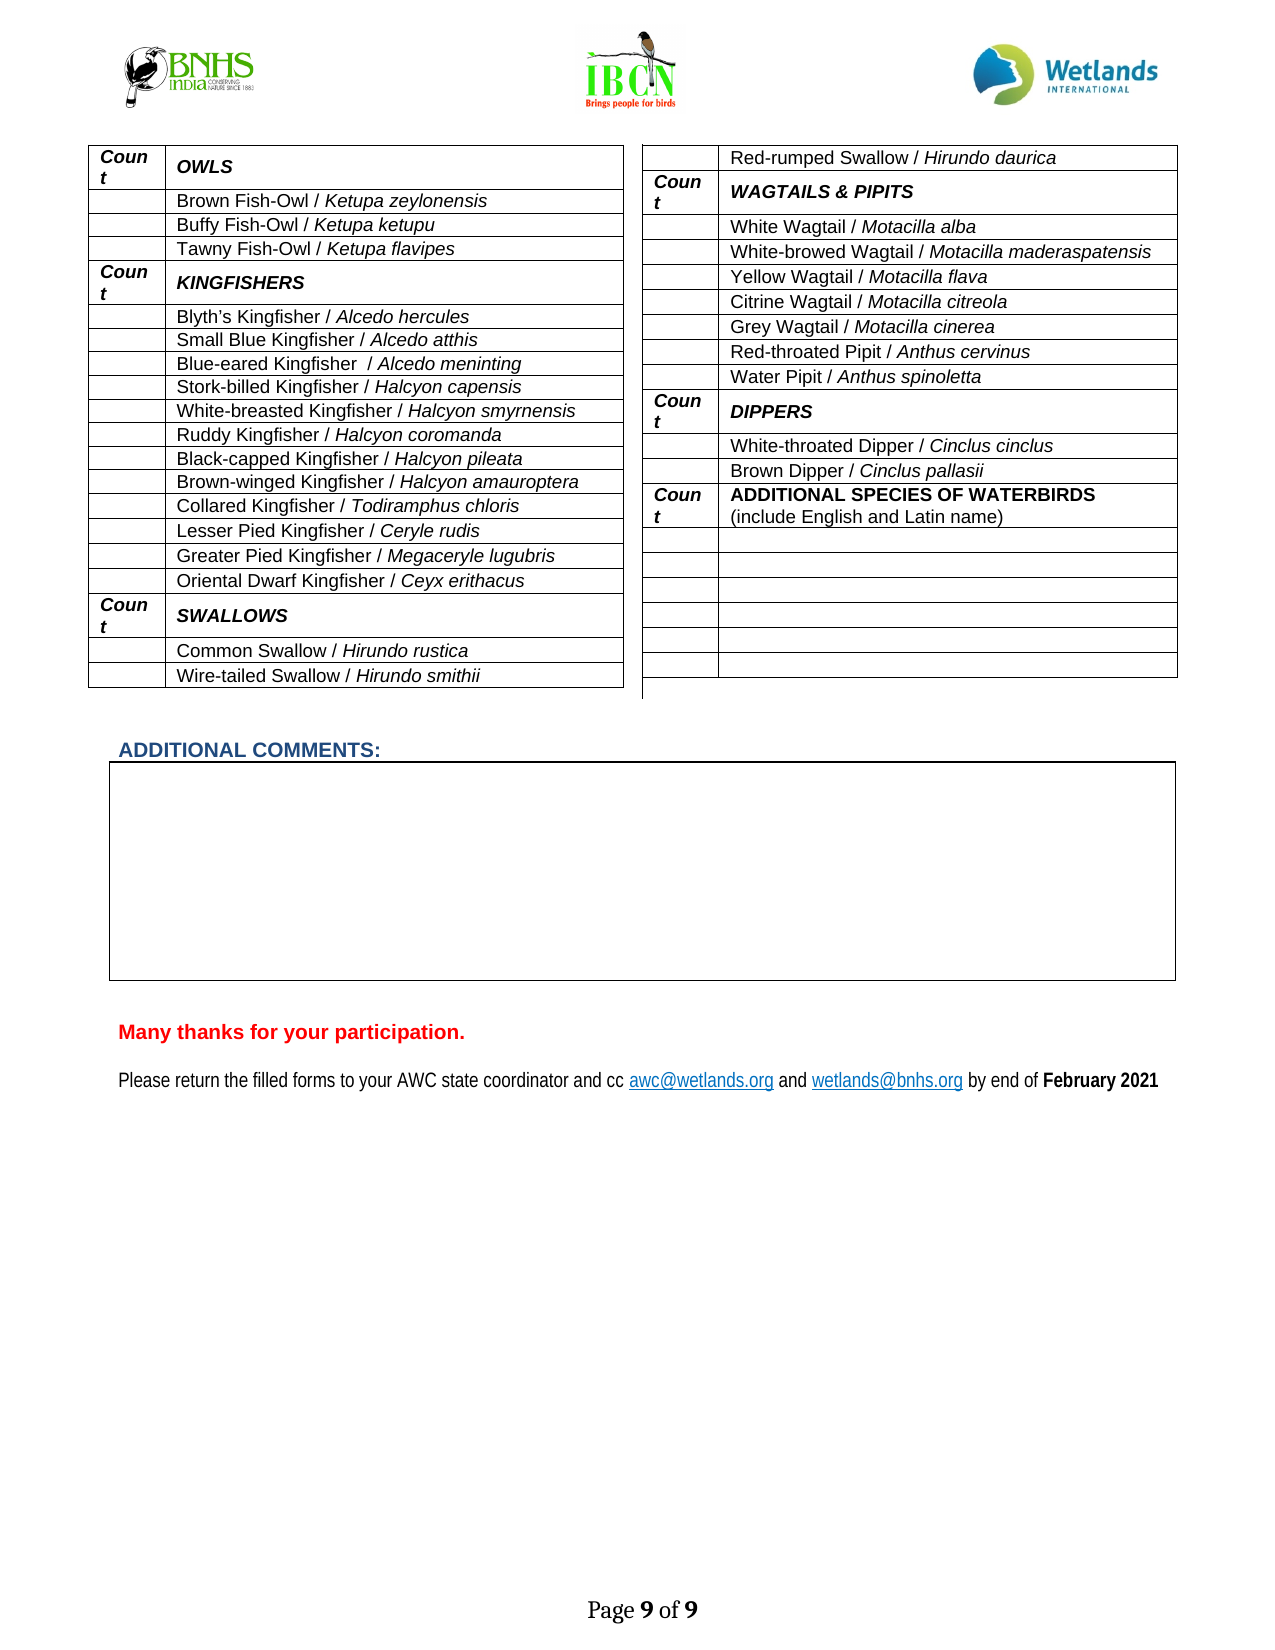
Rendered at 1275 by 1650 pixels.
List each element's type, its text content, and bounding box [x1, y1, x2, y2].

table_cell White-browed Wagtail / Motacilla maderaspatensis [719, 240, 1177, 264]
table_cell [89, 305, 165, 327]
table_cell [89, 638, 165, 662]
table_cell [643, 459, 718, 483]
table_cell [89, 447, 165, 469]
table_cell Count [643, 171, 718, 214]
table_cell [643, 215, 718, 239]
table_cell Count [643, 390, 718, 433]
table_cell [719, 578, 1177, 602]
table_cell Ruddy Kingfisher / Halcyon coromanda [166, 423, 623, 446]
table_cell [89, 352, 165, 375]
table_cell [643, 653, 718, 677]
table_cell [719, 603, 1177, 627]
table_cell Lesser Pied Kingfisher / Ceryle rudis [166, 519, 623, 543]
table_cell [643, 265, 718, 289]
table_cell [643, 553, 718, 577]
table_cell Grey Wagtail / Motacilla cinerea [719, 315, 1177, 339]
table_cell Red-rumped Swallow / Hirundo daurica [719, 146, 1177, 169]
table_cell [89, 423, 165, 446]
table_cell DIPPERS [719, 390, 1177, 433]
table_cell [89, 376, 165, 398]
table_cell White-throated Dipper / Cinclus cinclus [719, 434, 1177, 458]
table_cell [643, 578, 718, 602]
table_cell Red-throated Pipit / Anthus cervinus [719, 340, 1177, 364]
table_cell Collared Kingfisher / Todiramphus chloris [166, 494, 623, 518]
table_cell [719, 528, 1177, 552]
table_cell [643, 365, 718, 389]
table_cell Greater Pied Kingfisher / Megaceryle lugubris [166, 544, 623, 568]
table_cell [719, 553, 1177, 577]
picture [574, 24, 686, 114]
table_cell Yellow Wagtail / Motacilla flava [719, 265, 1177, 289]
table_cell [643, 603, 718, 627]
table_cell [89, 400, 165, 422]
text ADDITIONAL COMMENTS: [118, 737, 1167, 761]
text Please return the filled forms to your AWC state coordinator and cc awc@wetlands.org and wetlands@bnhs.org by end of February 2021 [118, 1063, 1167, 1092]
table_cell Tawny Fish-Owl / Ketupa flavipes [166, 237, 623, 260]
table_cell [643, 146, 718, 169]
table_cell [89, 470, 165, 493]
table_cell Blue-eared Kingfisher / Alcedo meninting [166, 352, 623, 375]
table_cell [643, 340, 718, 364]
table_cell Wire-tailed Swallow / Hirundo smithii [166, 663, 623, 687]
table_cell [89, 544, 165, 568]
table_cell [89, 663, 165, 687]
table_cell Buffy Fish-Owl / Ketupa ketupu [166, 214, 623, 236]
table_cell Brown Dipper / Cinclus pallasii [719, 459, 1177, 483]
table_cell [643, 315, 718, 339]
table_cell Count [89, 261, 165, 304]
table_cell Count [643, 484, 718, 527]
table_cell [89, 214, 165, 236]
table_cell Brown Fish-Owl / Ketupa zeylonensis [166, 190, 623, 212]
table_cell Oriental Dwarf Kingfisher / Ceyx erithacus [166, 569, 623, 593]
table_cell [643, 434, 718, 458]
table_cell [89, 569, 165, 593]
table_cell Small Blue Kingfisher / Alcedo atthis [166, 329, 623, 351]
table_cell [719, 653, 1177, 677]
table_cell [643, 628, 718, 652]
table_cell [89, 329, 165, 351]
table_cell [643, 528, 718, 552]
table_cell [89, 519, 165, 543]
table_cell Count [89, 146, 165, 189]
table_cell Stork-billed Kingfisher / Halcyon capensis [166, 376, 623, 398]
table_cell Citrine Wagtail / Motacilla citreola [719, 290, 1177, 314]
table_cell [643, 240, 718, 264]
picture [118, 44, 264, 112]
table_cell [89, 190, 165, 212]
table_cell Blyth’s Kingfisher / Alcedo hercules [166, 305, 623, 327]
table_cell White Wagtail / Motacilla alba [719, 215, 1177, 239]
table_cell [89, 237, 165, 260]
picture [953, 24, 1177, 126]
table_cell [719, 628, 1177, 652]
table_cell ADDITIONAL SPECIES OF WATERBIRDS (include English and Latin name) [719, 484, 1177, 527]
table_cell White-breasted Kingfisher / Halcyon smyrnensis [166, 400, 623, 422]
table_cell OWLS [166, 146, 623, 189]
table_cell Black-capped Kingfisher / Halcyon pileata [166, 447, 623, 469]
table_cell Water Pipit / Anthus spinoletta [719, 365, 1177, 389]
table_cell Count [89, 594, 165, 637]
table_cell SWALLOWS [166, 594, 623, 637]
table_cell KINGFISHERS [166, 261, 623, 304]
table_cell Brown-winged Kingfisher / Halcyon amauroptera [166, 470, 623, 493]
table_cell [643, 290, 718, 314]
table_cell WAGTAILS & PIPITS [719, 171, 1177, 214]
table_cell [89, 494, 165, 518]
text Many thanks for your participation. [118, 1020, 1167, 1044]
table_cell Common Swallow / Hirundo rustica [166, 638, 623, 662]
